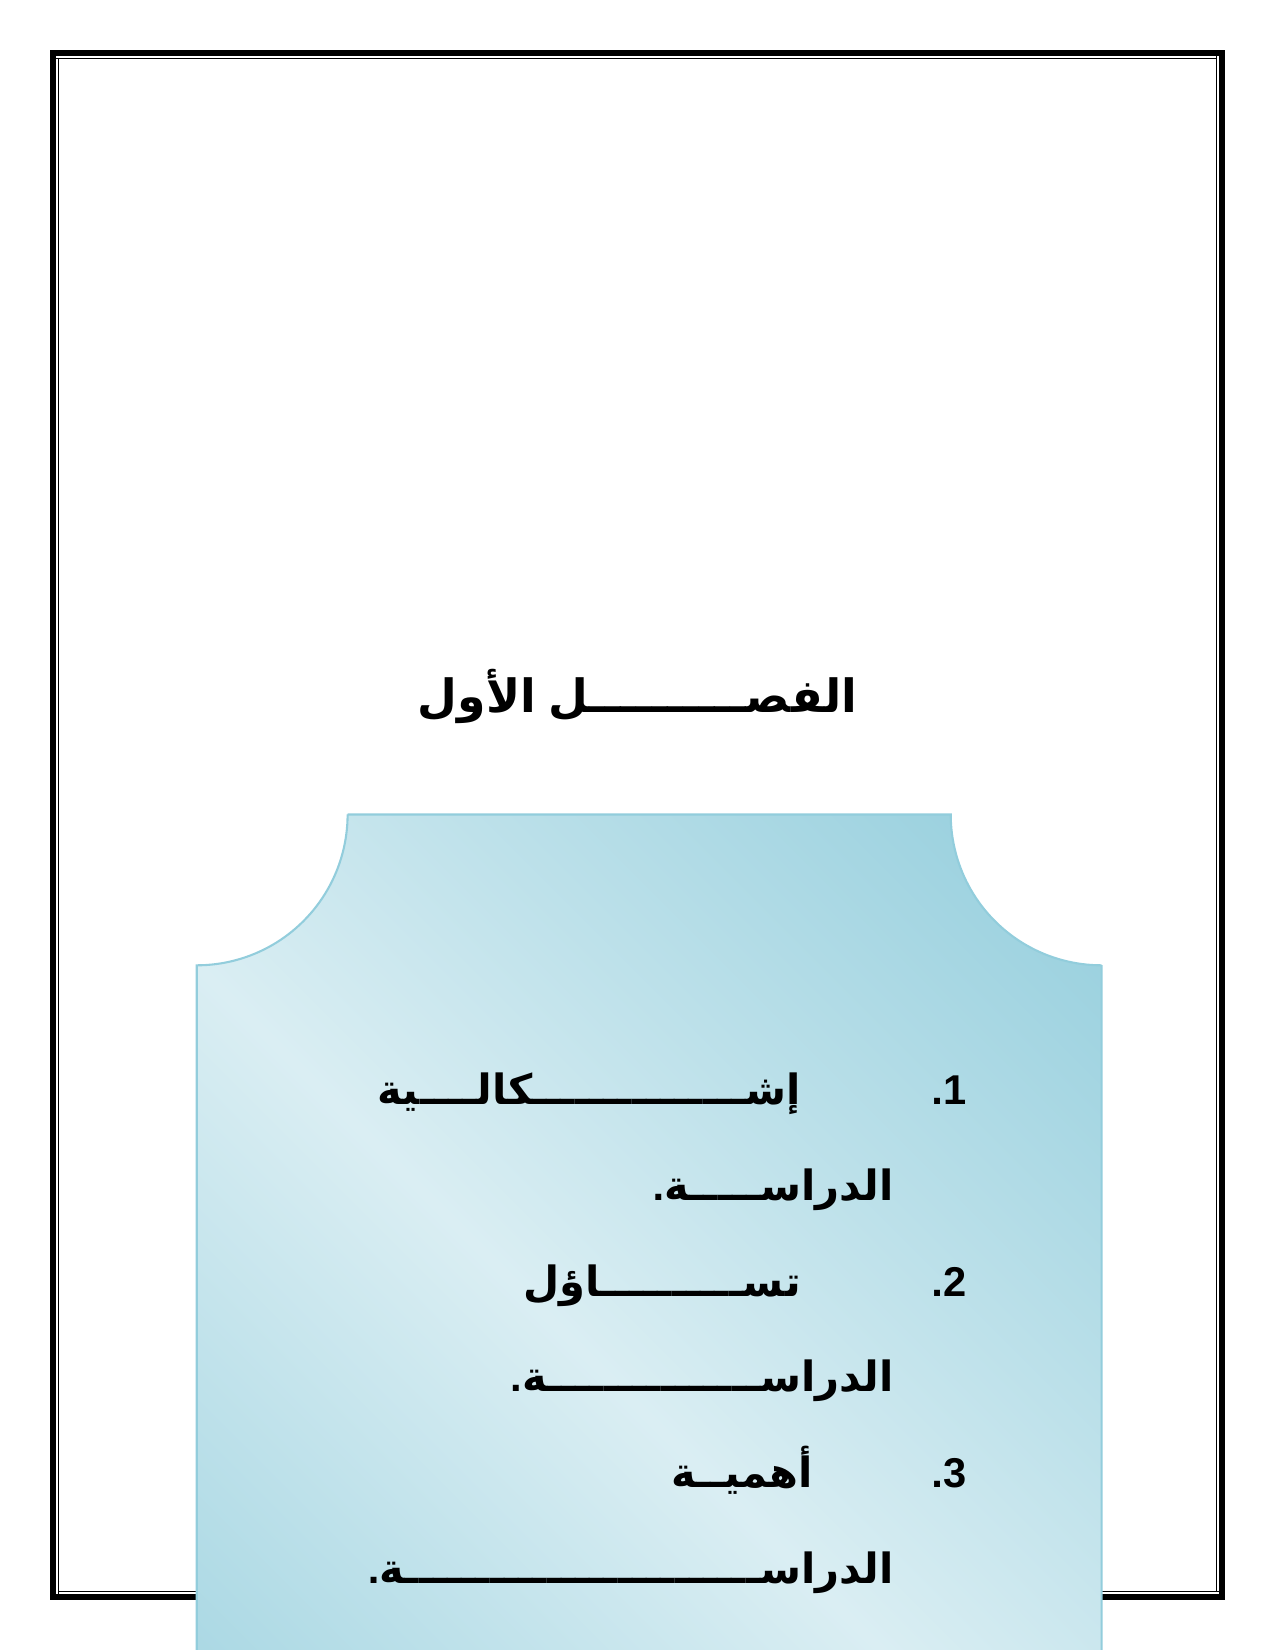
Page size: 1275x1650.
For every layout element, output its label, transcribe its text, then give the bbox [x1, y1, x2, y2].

list الفصــــــــــل الأول [147, 670, 1127, 723]
